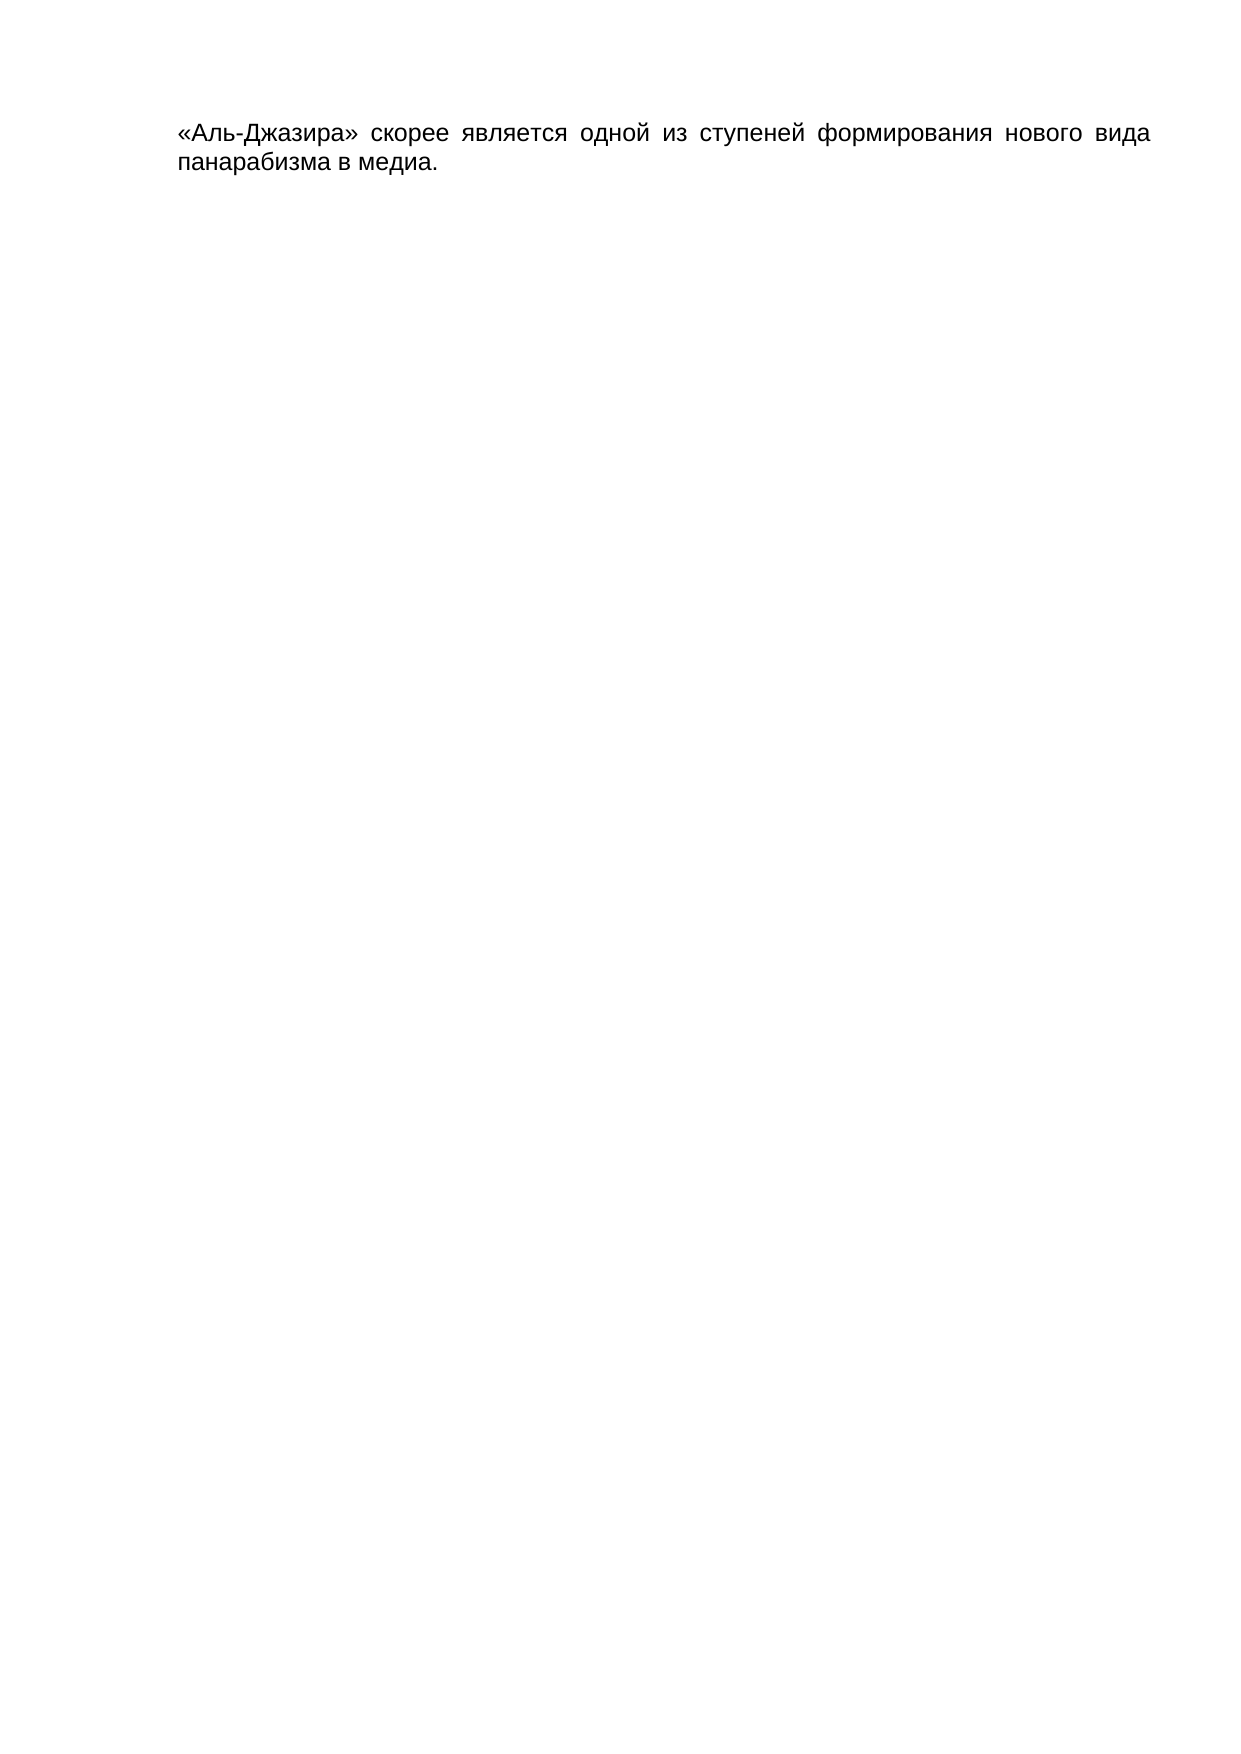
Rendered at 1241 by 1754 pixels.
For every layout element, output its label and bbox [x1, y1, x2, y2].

text [177, 118, 1152, 176]
